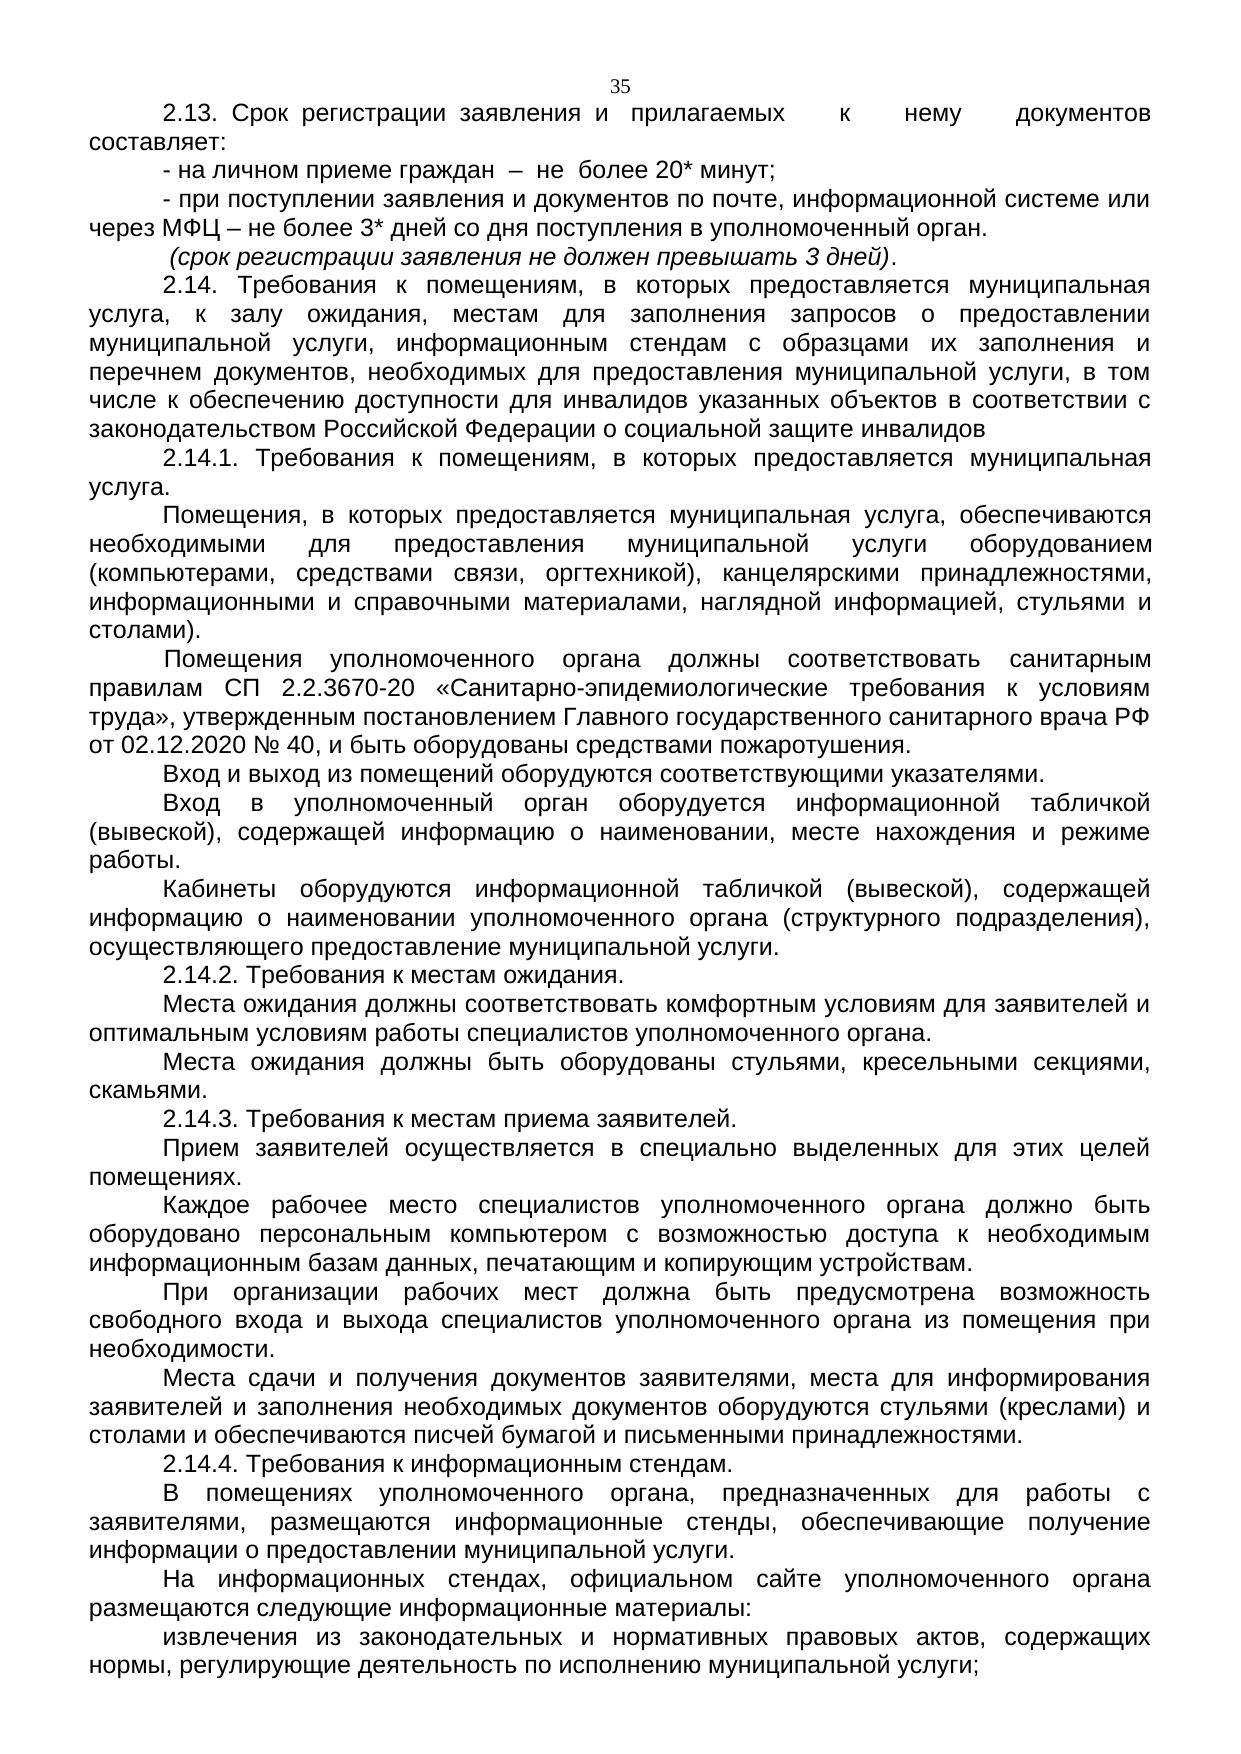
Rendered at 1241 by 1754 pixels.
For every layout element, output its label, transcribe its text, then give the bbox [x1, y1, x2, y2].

text Вход в уполномоченный орган оборудуется информационной табличкой (вывеской), содержащей информацию о наименовании, месте нахождения и режиме работы. [89, 788, 1152, 874]
text Помещения, в которых предоставляется муниципальная услуга, обеспечиваются необходимыми для предоставления муниципальной услуги оборудованием (компьютерами, средствами связи, оргтехникой), канцелярскими принадлежностями, информационными и справочными материалами, наглядной информацией, стульями и столами). [89, 500, 1153, 644]
text При организации рабочих мест должна быть предусмотрена возможность свободного входа и выхода специалистов уполномоченного органа из помещения при необходимости. [89, 1277, 1152, 1363]
text 2.14.3. Требования к местам приема заявителей. [89, 1104, 1152, 1133]
text (срок регистрации заявления не должен превышать 3 дней). [89, 242, 1152, 270]
text - при поступлении заявления и документов по почте, информационной системе или через МФЦ – не более 3* дней со дня поступления в уполномоченный орган. [89, 184, 1152, 242]
text 2.14.2. Требования к местам ожидания. [89, 960, 1152, 989]
text Вход и выход из помещений оборудуются соответствующими указателями. [89, 759, 1152, 788]
text В помещениях уполномоченного органа, предназначенных для работы с заявителями, размещаются информационные стенды, обеспечивающие получение информации о предоставлении муниципальной услуги. [89, 1478, 1152, 1564]
text извлечения из законодательных и нормативных правовых актов, содержащих нормы, регулирующие деятельность по исполнению муниципальной услуги; [89, 1622, 1152, 1679]
text 2.13. Срок регистрации заявления и прилагаемых к нему документов составляет: [89, 98, 1152, 155]
text 2.14. Требования к помещениям, в которых предоставляется муниципальная услуга, к залу ожидания, местам для заполнения запросов о предоставлении муниципальной услуги, информационным стендам с образцами их заполнения и перечнем документов, необходимых для предоставления муниципальной услуги, в том числе к обеспечению доступности для инвалидов указанных объектов в соответствии с законодательством Российской Федерации о социальной защите инвалидов [89, 270, 1152, 443]
text Прием заявителей осуществляется в специально выделенных для этих целей помещениях. [89, 1133, 1152, 1190]
text На информационных стендах, официальном сайте уполномоченного органа размещаются следующие информационные материалы: [89, 1564, 1152, 1622]
text Места сдачи и получения документов заявителями, места для информирования заявителей и заполнения необходимых документов оборудуются стульями (креслами) и столами и обеспечиваются писчей бумагой и письменными принадлежностями. [89, 1363, 1152, 1449]
text Места ожидания должны соответствовать комфортным условиям для заявителей и оптимальным условиям работы специалистов уполномоченного органа. [89, 989, 1152, 1047]
text Каждое рабочее место специалистов уполномоченного органа должно быть оборудовано персональным компьютером с возможностью доступа к необходимым информационным базам данных, печатающим и копирующим устройствам. [89, 1190, 1152, 1277]
text 2.14.4. Требования к информационным стендам. [89, 1449, 1152, 1478]
text - на личном приеме граждан – не более 20* минут; [89, 155, 1152, 184]
text Помещения уполномоченного органа должны соответствовать санитарным правилам СП 2.2.3670-20 «Санитарно-эпидемиологические требования к условиям труда», утвержденным постановлением Главного государственного санитарного врача РФ от 02.12.2020 № 40, и быть оборудованы средствами пожаротушения. [89, 644, 1152, 759]
text 2.14.1. Требования к помещениям, в которых предоставляется муниципальная услуга. [89, 443, 1153, 500]
text Кабинеты оборудуются информационной табличкой (вывеской), содержащей информацию о наименовании уполномоченного органа (структурного подразделения), осуществляющего предоставление муниципальной услуги. [89, 874, 1152, 960]
text Места ожидания должны быть оборудованы стульями, кресельными секциями, скамьями. [89, 1047, 1152, 1104]
